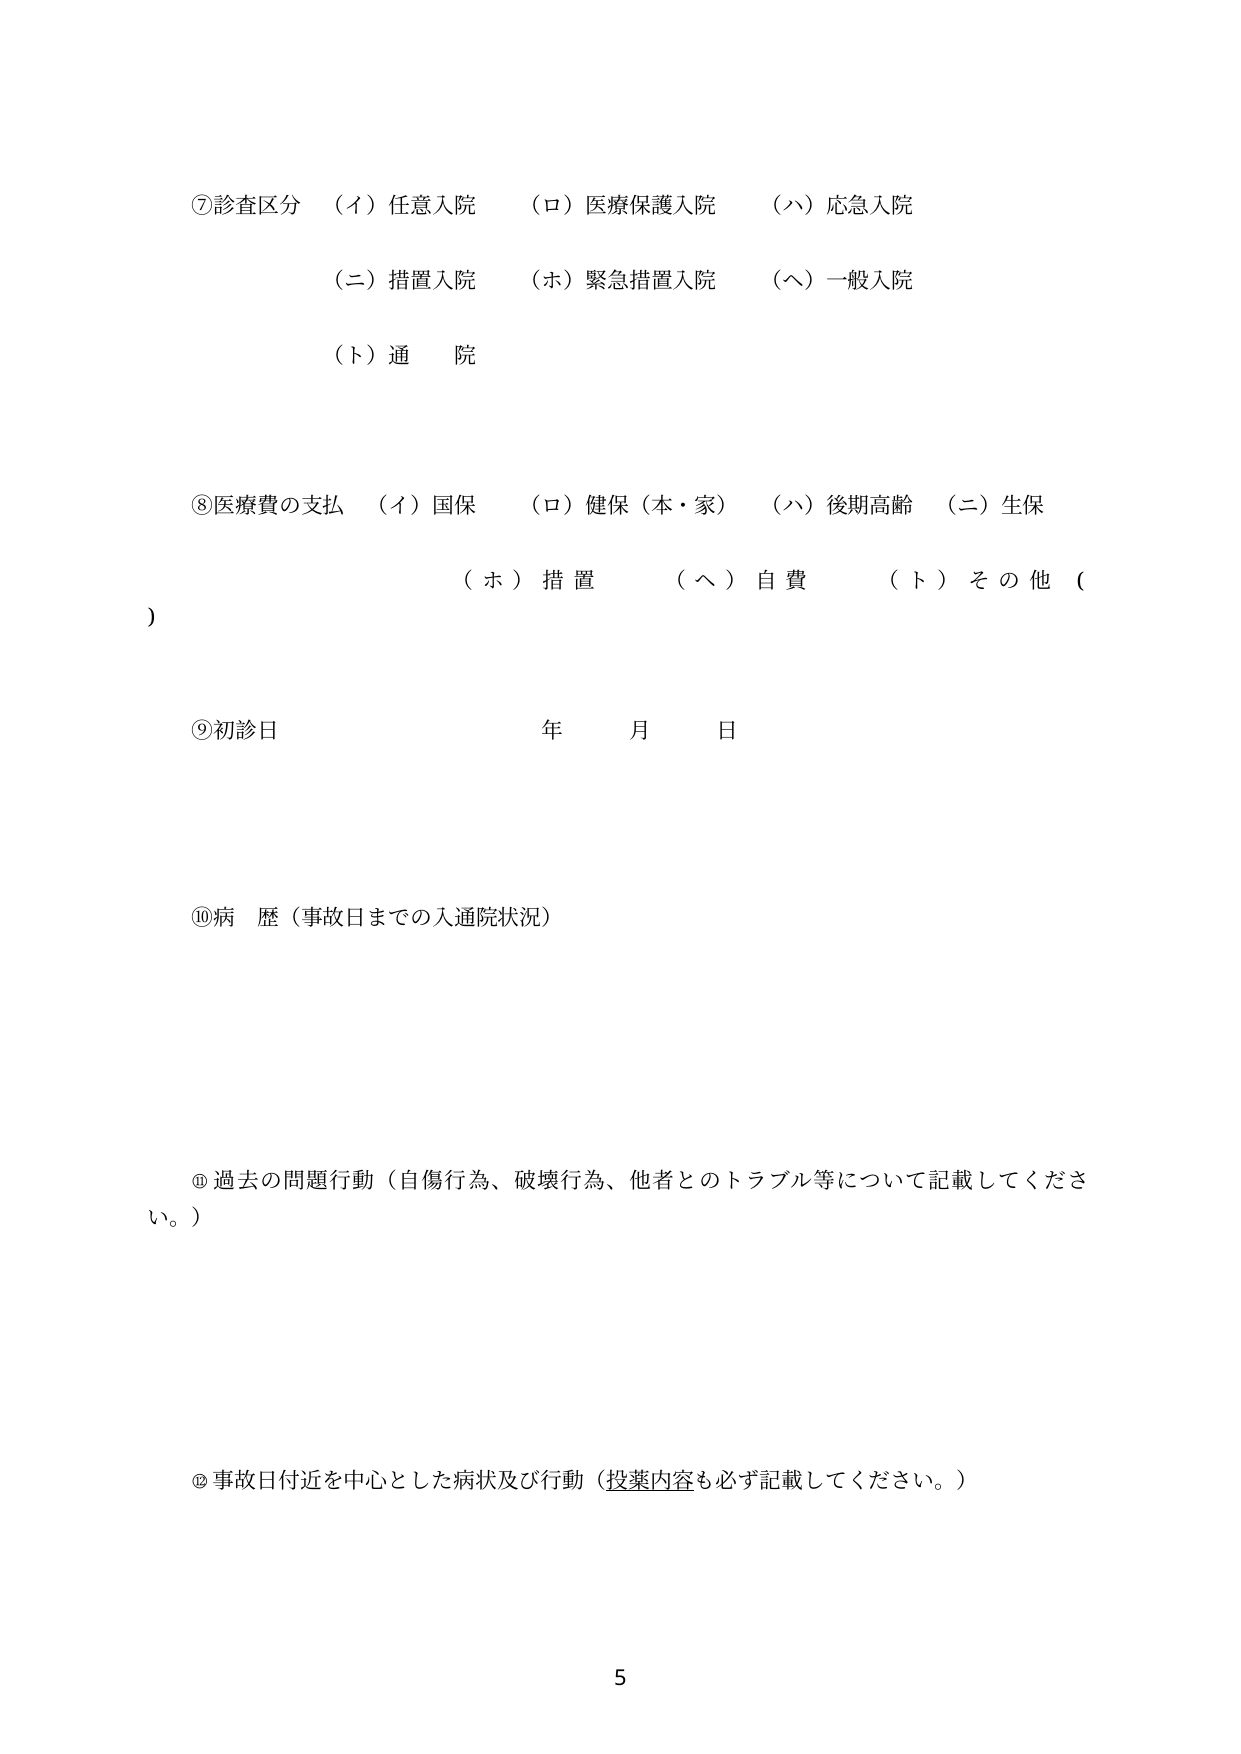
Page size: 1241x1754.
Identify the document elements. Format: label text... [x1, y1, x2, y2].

text （ト）通 院 [148, 335, 1092, 372]
text ⑦診査区分 （イ）任意入院 （ロ）医療保護入院 （ハ）応急入院 [148, 185, 1092, 222]
text ⑧医療費の支払 （イ）国保 （ロ）健保（本・家） （ハ）後期高齢 （ニ）生保 [148, 485, 1092, 522]
text ⑩病 歴（事故日までの入通院状況） [148, 897, 1092, 935]
text （ニ）措置入院 （ホ）緊急措置入院 （ヘ）一般入院 [148, 260, 1092, 297]
text ⑨初診日 年 月 日 [148, 710, 1092, 747]
text ⑫事故日付近を中心とした病状及び行動（投薬内容も必ず記載してください。） [148, 1460, 1092, 1497]
text ⑪過去の問題行動（自傷行為、破壊行為、他者とのトラブル等について記載してください。） [148, 1160, 1092, 1235]
text （ホ）措置 （ヘ）自費 （ト）その他 ( ) [148, 560, 1092, 635]
